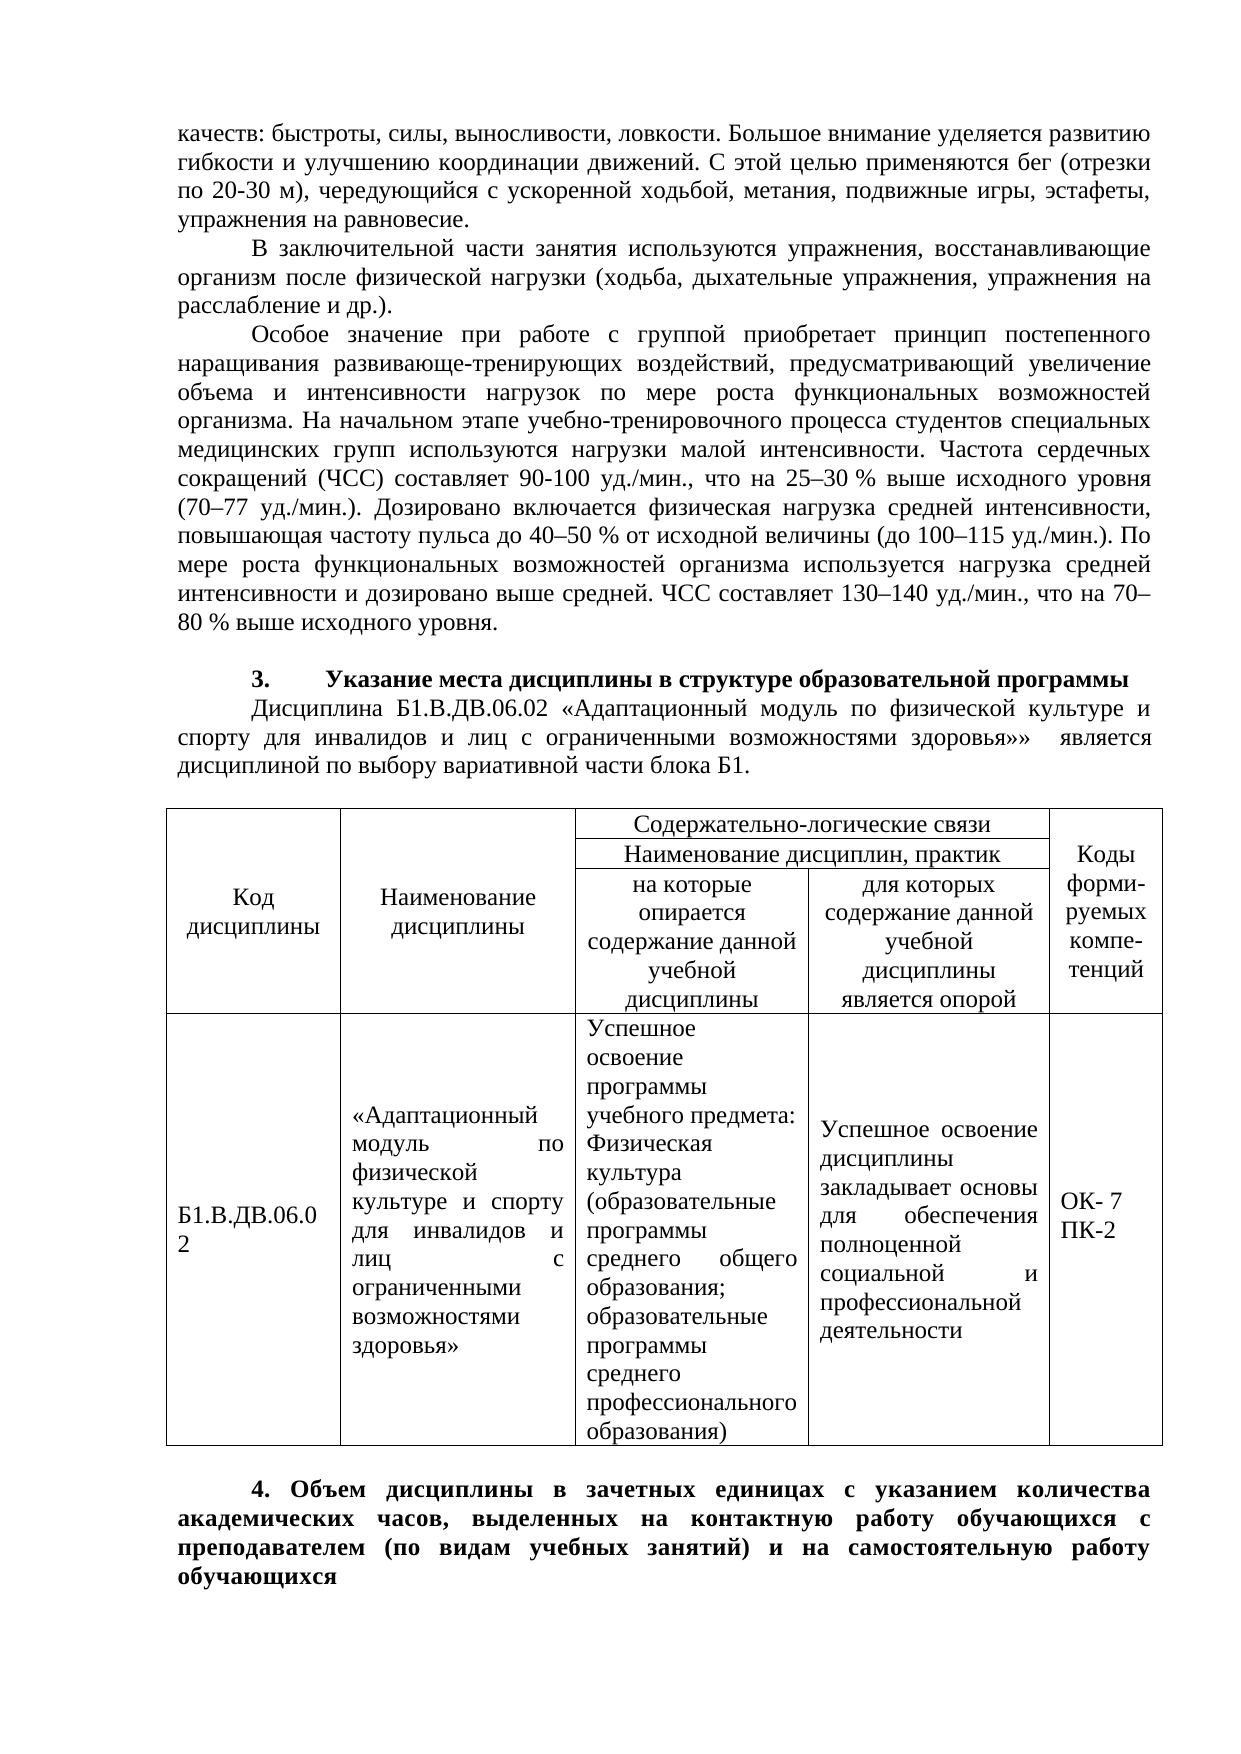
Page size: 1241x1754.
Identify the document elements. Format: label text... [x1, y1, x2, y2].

table_cell «Адаптационный модуль по физической культуре и спорту для инвалидов и лиц с ограниченными возможностями здоровья» [341, 1014, 575, 1445]
table_header Коды форми-руемых компе-тенций [1050, 809, 1162, 1012]
table_header Содержательно-логические связи [576, 809, 1049, 838]
list Указание места дисциплины в структуре образовательной программы [177, 664, 1152, 693]
table_cell для которых содержание данной учебной дисциплины является опорой [809, 869, 1049, 1012]
text 4. Объем дисциплины в зачетных единицах с указанием количества академических часов, выделенных на контактную работу обучающихся с преподавателем (по видам учебных занятий) и на самостоятельную работу обучающихся [177, 1474, 1152, 1589]
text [177, 118, 1152, 233]
table_cell ОК- 7 ПК-2 [1050, 1014, 1162, 1445]
text В заключительной части занятия используются упражнения, восстанавливающие организм после физической нагрузки (ходьба, дыхательные упражнения, упражнения на расслабление и др.). [177, 233, 1152, 319]
table_cell Успешное освоение программы учебного предмета: Физическая культура (образовательные программы среднего общего образования; образовательные программы среднего профессионального образования) [576, 1014, 808, 1445]
table_cell Наименование дисциплин, практик [576, 839, 1049, 868]
table_cell Б1.В.ДВ.06.02 [167, 1014, 340, 1445]
table_header Наименование дисциплины [341, 809, 575, 1012]
table_cell на которые опирается содержание данной учебной дисциплины [576, 869, 808, 1012]
table_cell Успешное освоение дисциплины закладывает основы для обеспечения полноценной социальной и профессиональной деятельности [809, 1014, 1049, 1445]
text Дисциплина Б1.В.ДВ.06.02 «Адаптационный модуль по физической культуре и спорту для инвалидов и лиц с ограниченными возможностями здоровья»» является дисциплиной по выбору вариативной части блока Б1. [177, 693, 1152, 779]
table_header Код дисциплины [167, 809, 340, 1012]
text Особое значение при работе с группой приобретает принцип постепенного наращивания развивающе-тренирующих воздействий, предусматривающий увеличение объема и интенсивности нагрузок по мере роста функциональных возможностей организма. На начальном этапе учебно-тренировочного процесса студентов специальных медицинских групп используются нагрузки малой интенсивности. Частота сердечных сокращений (ЧСС) составляет 90-100 уд./мин., что на 25–30 % выше исходного уровня (70–77 уд./мин.). Дозировано включается физическая нагрузка средней интенсивности, повышающая частоту пульса до 40–50 % от исходной величины (до 100–115 уд./мин.). По мере роста функциональных возможностей организма используется нагрузка средней интенсивности и дозировано выше средней. ЧСС составляет 130–140 уд./мин., что на 70–80 % выше исходного уровня. [177, 319, 1152, 636]
